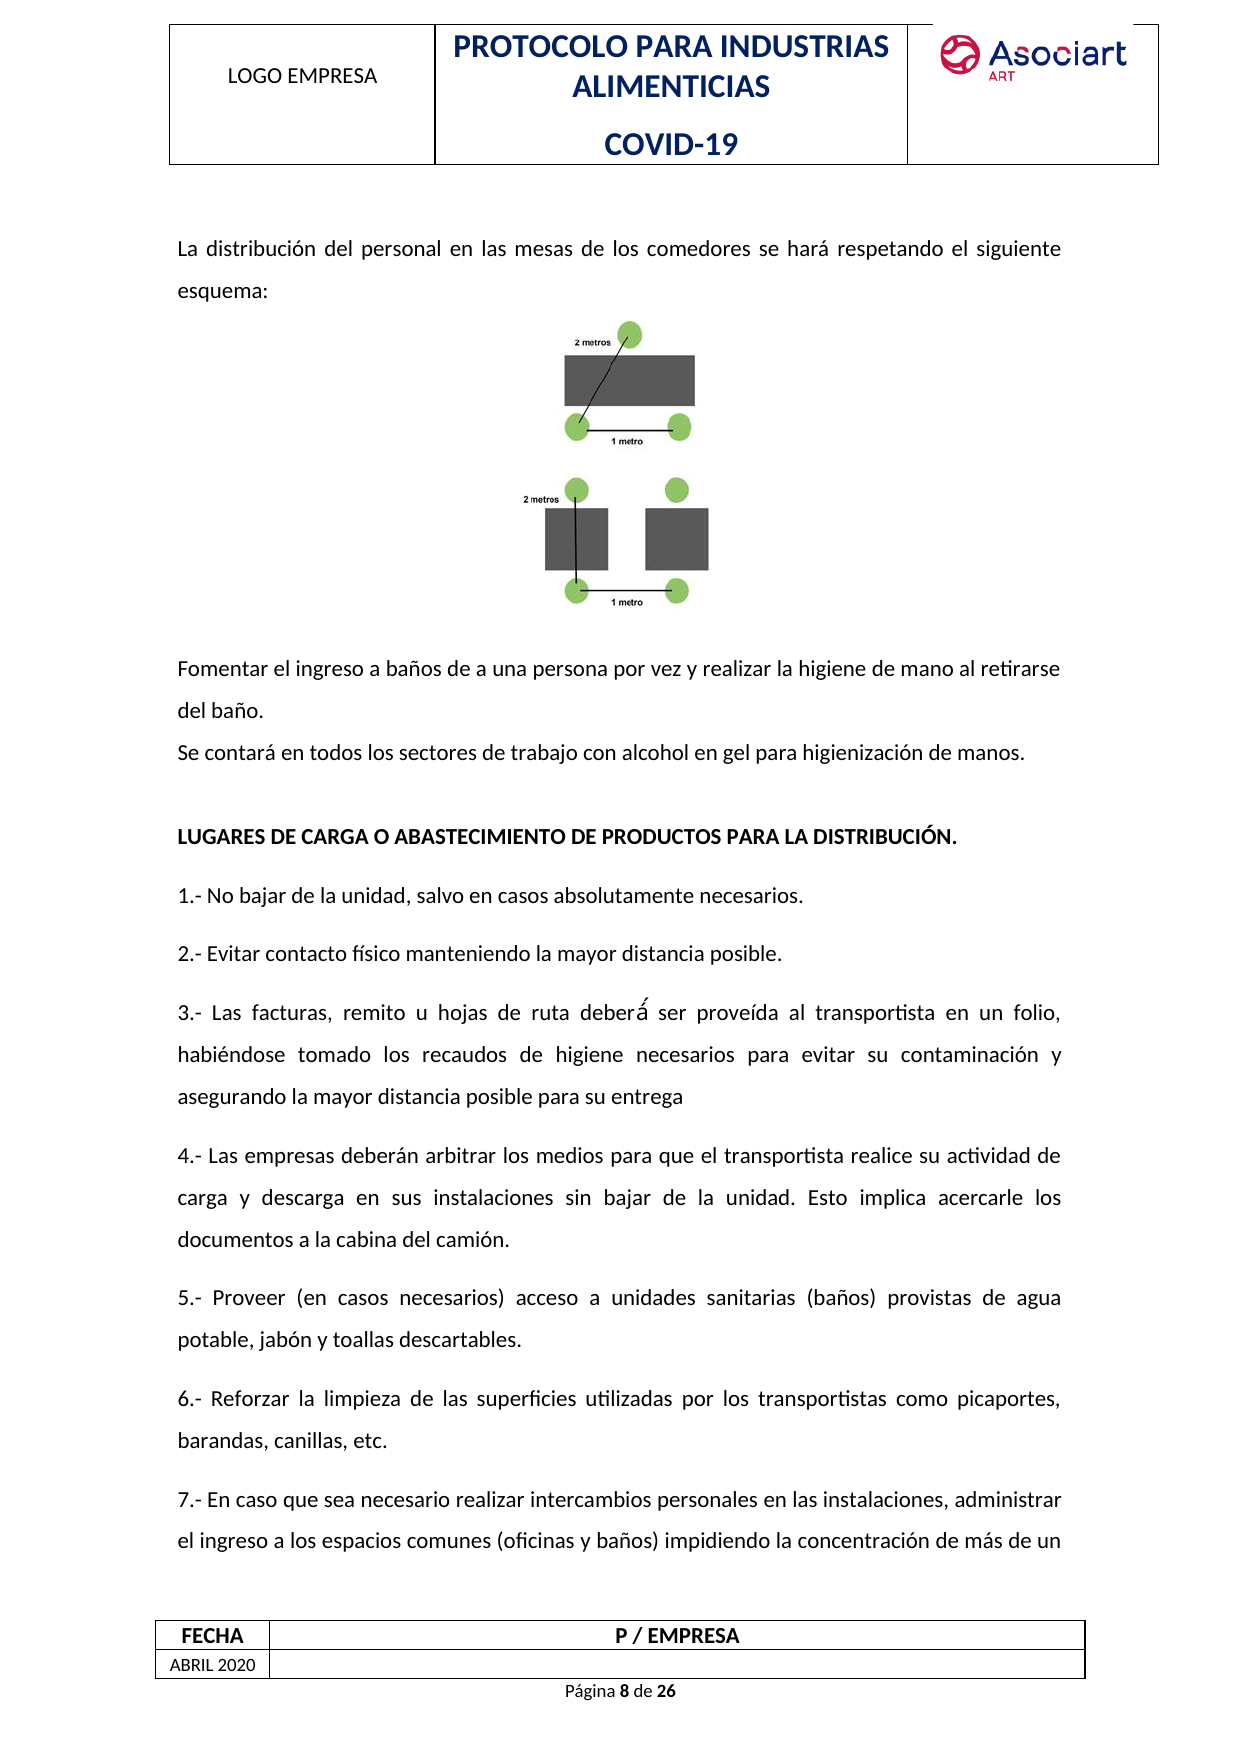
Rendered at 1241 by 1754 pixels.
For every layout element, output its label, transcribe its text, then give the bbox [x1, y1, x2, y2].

text 1.- No bajar de la unidad, salvo en casos absolutamente necesarios. [177, 881, 1063, 909]
text 4.- Las empresas deberán arbitrar los medios para que el transportista realice su actividad de carga y descarga en sus instalaciones sin bajar de la unidad. Esto implica acercarle los documentos a la cabina del camión. [177, 1141, 1063, 1253]
picture [932, 24, 1134, 91]
text 6.- Reforzar la limpieza de las superficies utilizadas por los transportistas como picaportes, barandas, canillas, etc. [177, 1384, 1063, 1454]
text LUGARES DE CARGA O ABASTECIMIENTO DE PRODUCTOS PARA LA DISTRIBUCIÓN. [177, 822, 1063, 850]
text 2.- Evitar contacto físico manteniendo la mayor distancia posible. [177, 939, 1063, 968]
text 3.- Las facturas, remito u hojas de ruta deberá́ ser proveída al transportista en un folio, habiéndose tomado los recaudos de higiene necesarios para evitar su contaminación y asegurando la mayor distancia posible para su entrega [177, 998, 1063, 1110]
text 5.- Proveer (en casos necesarios) acceso a unidades sanitarias (baños) provistas de agua potable, jabón y toallas descartables. [177, 1283, 1063, 1353]
text La distribución del personal en las mesas de los comedores se hará respetando el siguiente esquema: [177, 234, 1063, 304]
text Se contará en todos los sectores de trabajo con alcohol en gel para higienización de manos. [177, 738, 1063, 766]
text Fomentar el ingreso a baños de a una persona por vez y realizar la higiene de mano al retirarse del baño. [177, 654, 1063, 724]
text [177, 1485, 1063, 1555]
